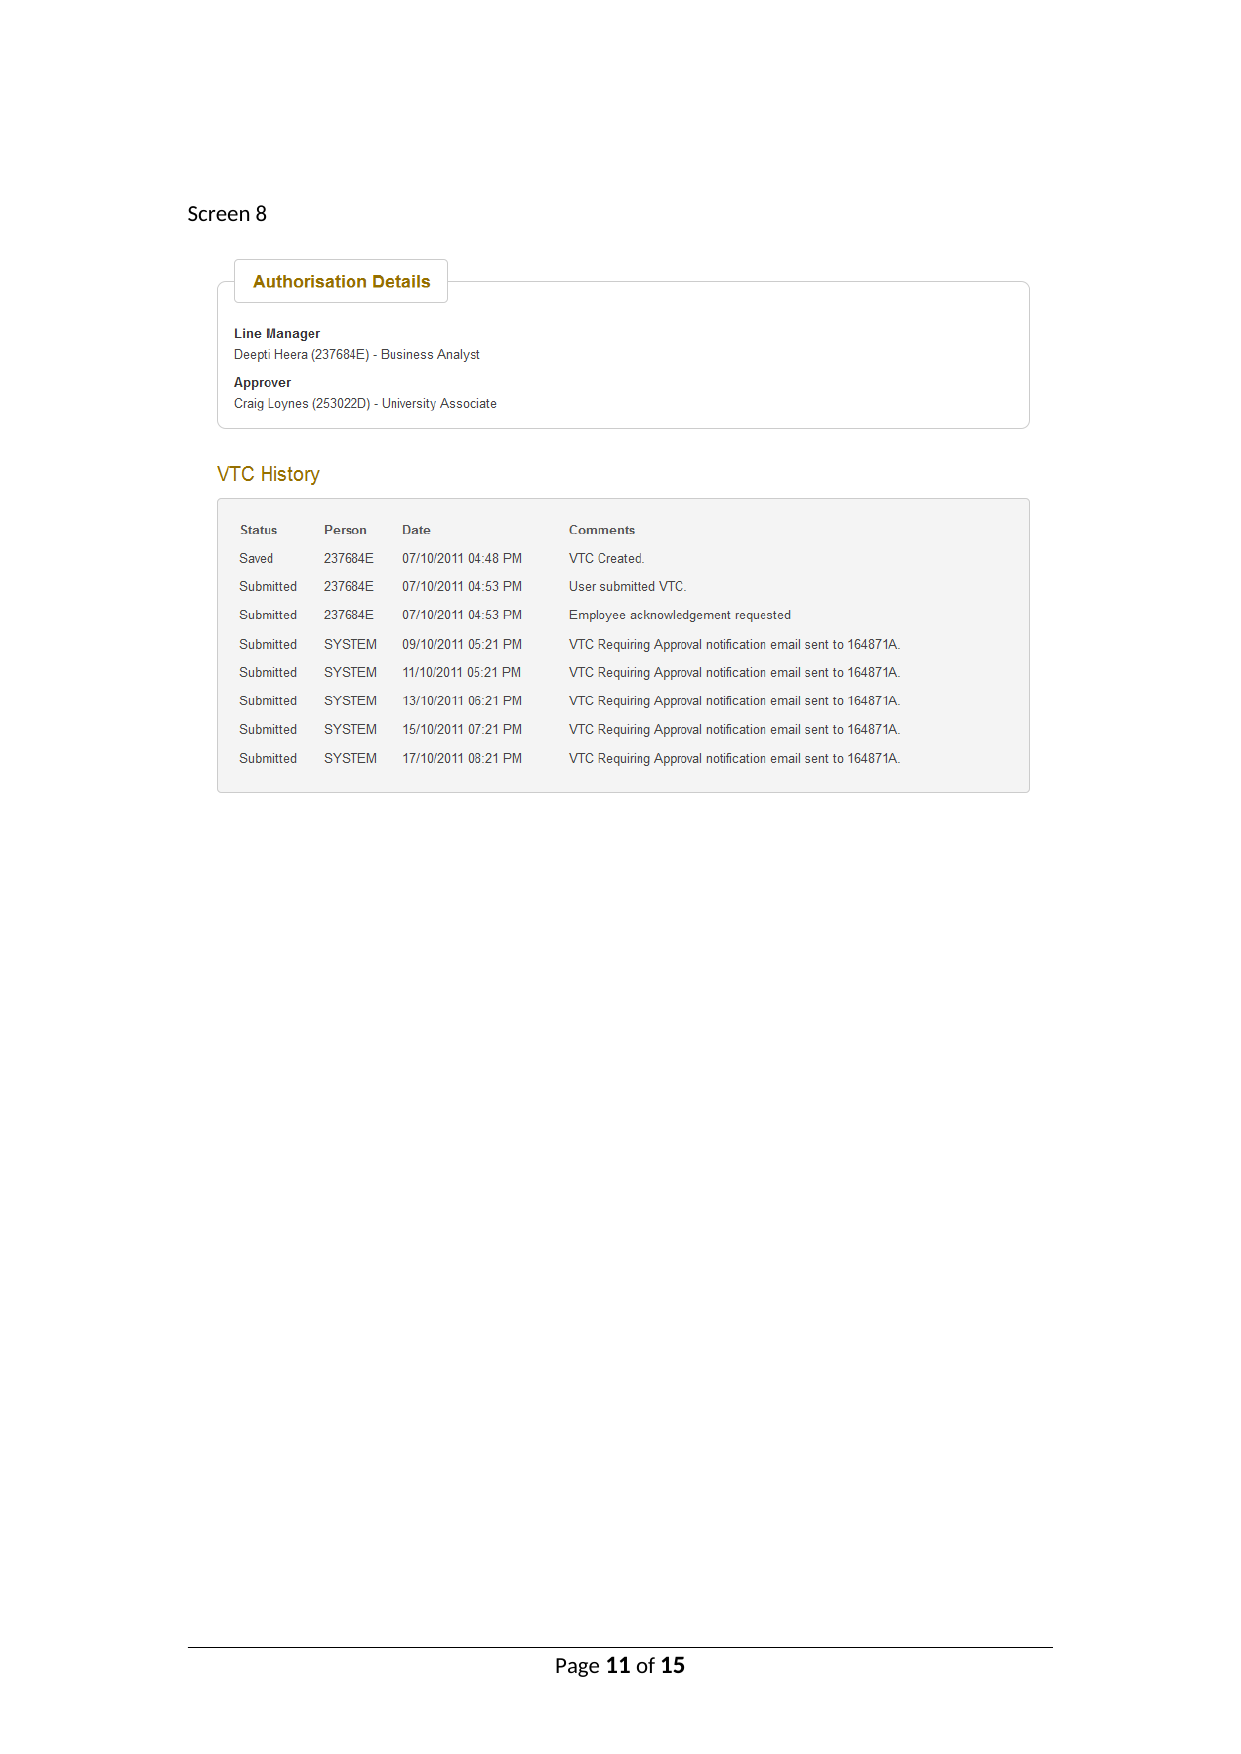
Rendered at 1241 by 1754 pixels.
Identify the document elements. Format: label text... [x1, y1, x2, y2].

picture [187, 247, 1053, 820]
text Screen 8 [187, 199, 1053, 227]
